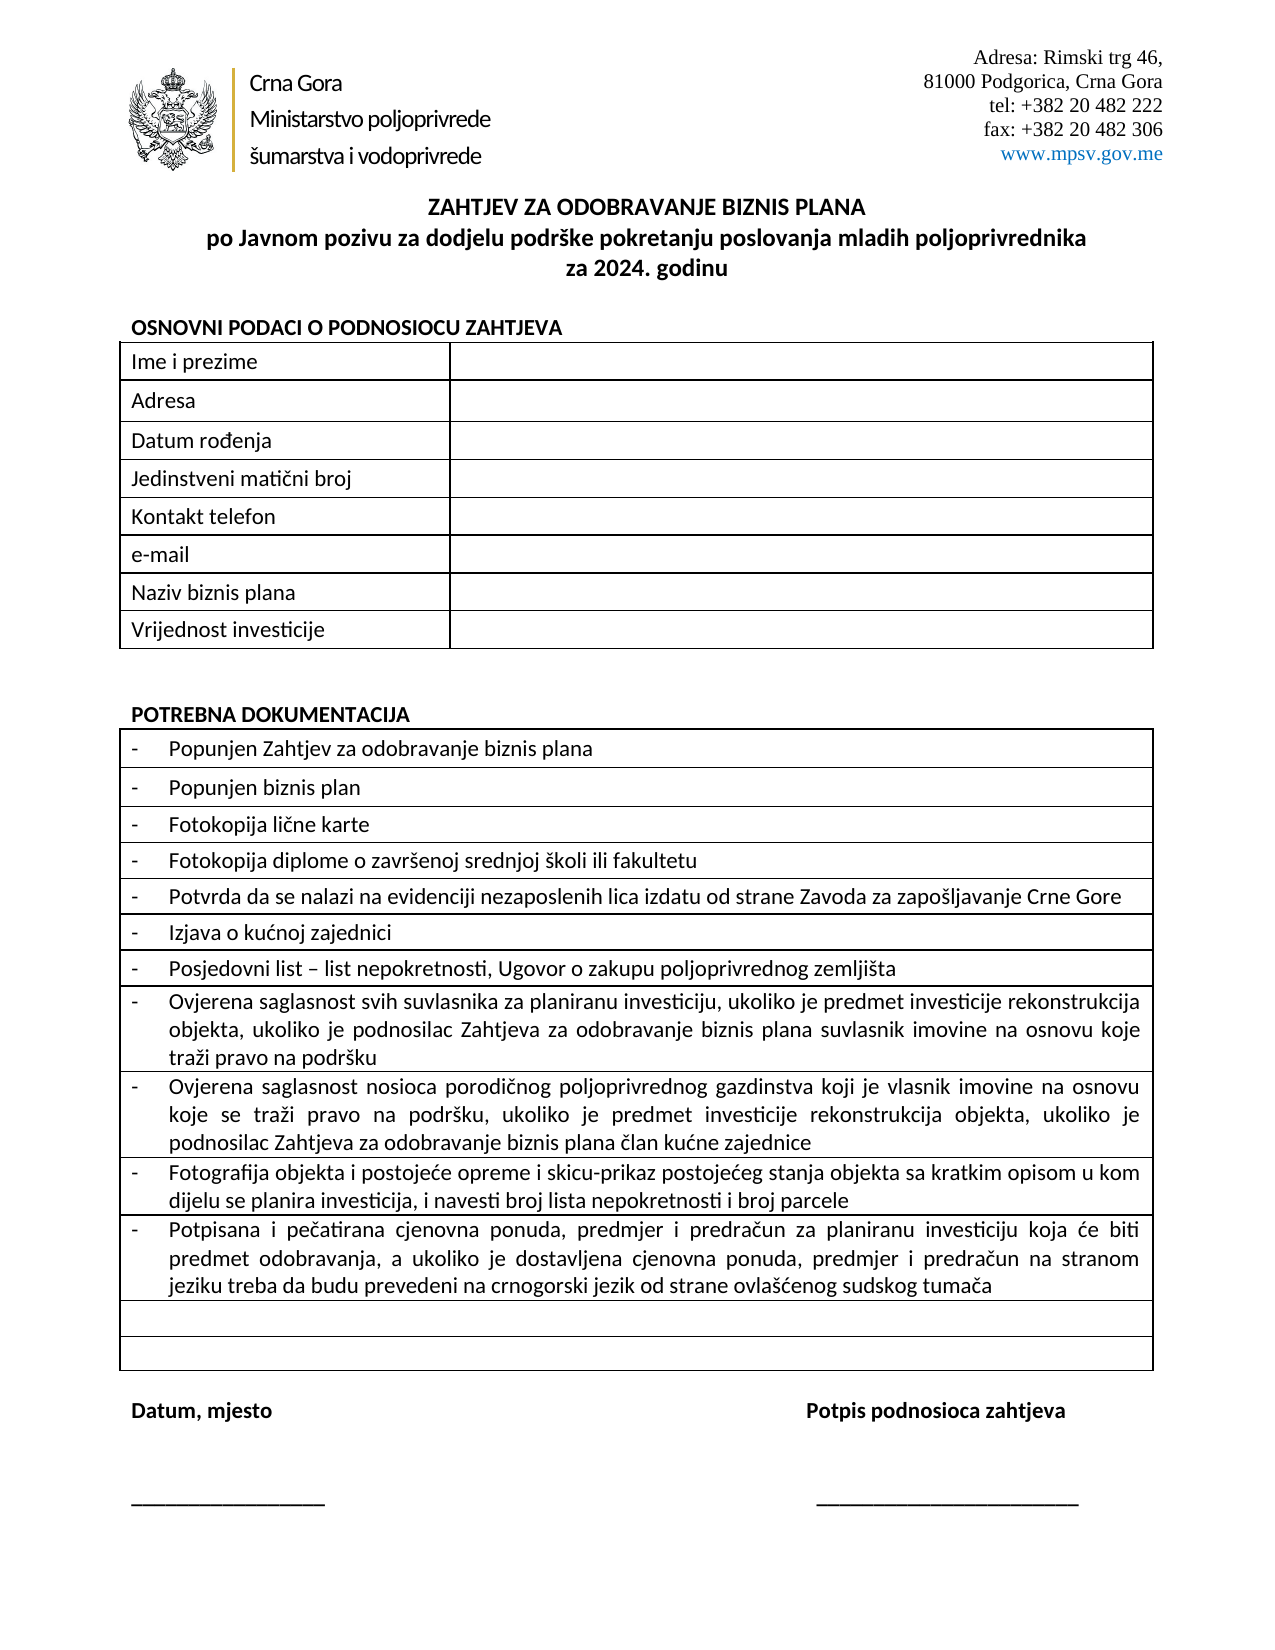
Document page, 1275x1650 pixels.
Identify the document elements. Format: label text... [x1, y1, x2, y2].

table_cell [451, 381, 1152, 421]
table_header Ime i prezime [121, 343, 449, 379]
table_cell Fotografija objekta i postojeće opreme i skicu-prikaz postojećeg stanja objekta sa kratkim opisom u kom dijelu se planira investicija, i navesti broj lista nepokretnosti i broj parcele [121, 1158, 1152, 1214]
table_cell [451, 611, 1152, 648]
table_cell Fotokopija diplome o završenoj srednjoj školi ili fakultetu [121, 843, 1152, 877]
table_cell [451, 574, 1152, 610]
list za 2024. godinu [131, 252, 1162, 283]
table_cell Datum rođenja [121, 422, 449, 458]
table_cell Popunjen biznis plan [121, 768, 1152, 806]
table_cell Adresa [121, 381, 449, 421]
table_cell [121, 1301, 1152, 1336]
table_cell Potvrda da se nalazi na evidenciji nezaposlenih lica izdatu od strane Zavoda za zapošljavanje Crne Gore [121, 879, 1152, 913]
table_cell e-mail [121, 536, 449, 572]
table_cell Ovjerena saglasnost svih suvlasnika za planiranu investiciju, ukoliko je predmet investicije rekonstrukcija objekta, ukoliko je podnosilac Zahtjeva za odobravanje biznis plana suvlasnik imovine na osnovu koje traži pravo na podršku [121, 987, 1152, 1071]
table_cell Potpisana i pečatirana cjenovna ponuda, predmjer i predračun za planiranu investiciju koja će biti predmet odobravanja, a ukoliko je dostavljena cjenovna ponuda, predmjer i predračun na stranom jeziku treba da budu prevedeni na crnogorski jezik od strane ovlašćenog sudskog tumača [121, 1216, 1152, 1300]
list ZAHTJEV ZA ODOBRAVANJE BIZNIS PLANA [131, 191, 1162, 222]
table_cell [451, 536, 1152, 572]
subtitle POTREBNA DOKUMENTACIJA [131, 700, 1162, 728]
table_cell Kontakt telefon [121, 498, 449, 534]
table_cell Fotokopija lične karte [121, 807, 1152, 841]
table_cell [121, 1337, 1152, 1370]
table_cell Izjava o kućnoj zajednici [121, 915, 1152, 949]
text _________________ _______________________ [131, 1481, 1162, 1509]
picture [128, 68, 217, 171]
table_cell [451, 498, 1152, 534]
table_cell Posjedovni list – list nepokretnosti, Ugovor o zakupu poljoprivrednog zemljišta [121, 951, 1152, 985]
table_cell Jedinstveni matični broj [121, 460, 449, 496]
table_cell Naziv biznis plana [121, 574, 449, 610]
table_header [451, 343, 1152, 379]
table_cell Ovjerena saglasnost nosioca porodičnog poljoprivrednog gazdinstva koji je vlasnik imovine na osnovu koje se traži pravo na podršku, ukoliko je predmet investicije rekonstrukcija objekta, ukoliko je podnosilac Zahtjeva za odobravanje biznis plana član kućne zajednice [121, 1072, 1152, 1156]
text Datum, mjesto Potpis podnosioca zahtjeva [131, 1397, 1162, 1425]
subtitle OSNOVNI PODACI O PODNOSIOCU ZAHTJEVA [131, 313, 1162, 341]
table_cell [451, 460, 1152, 496]
table_header Popunjen Zahtjev za odobravanje biznis plana [121, 730, 1152, 767]
table_cell Vrijednost investicije [121, 611, 449, 648]
table_cell [451, 422, 1152, 458]
list po Javnom pozivu za dodjelu podrške pokretanju poslovanja mladih poljoprivrednika [131, 222, 1162, 252]
